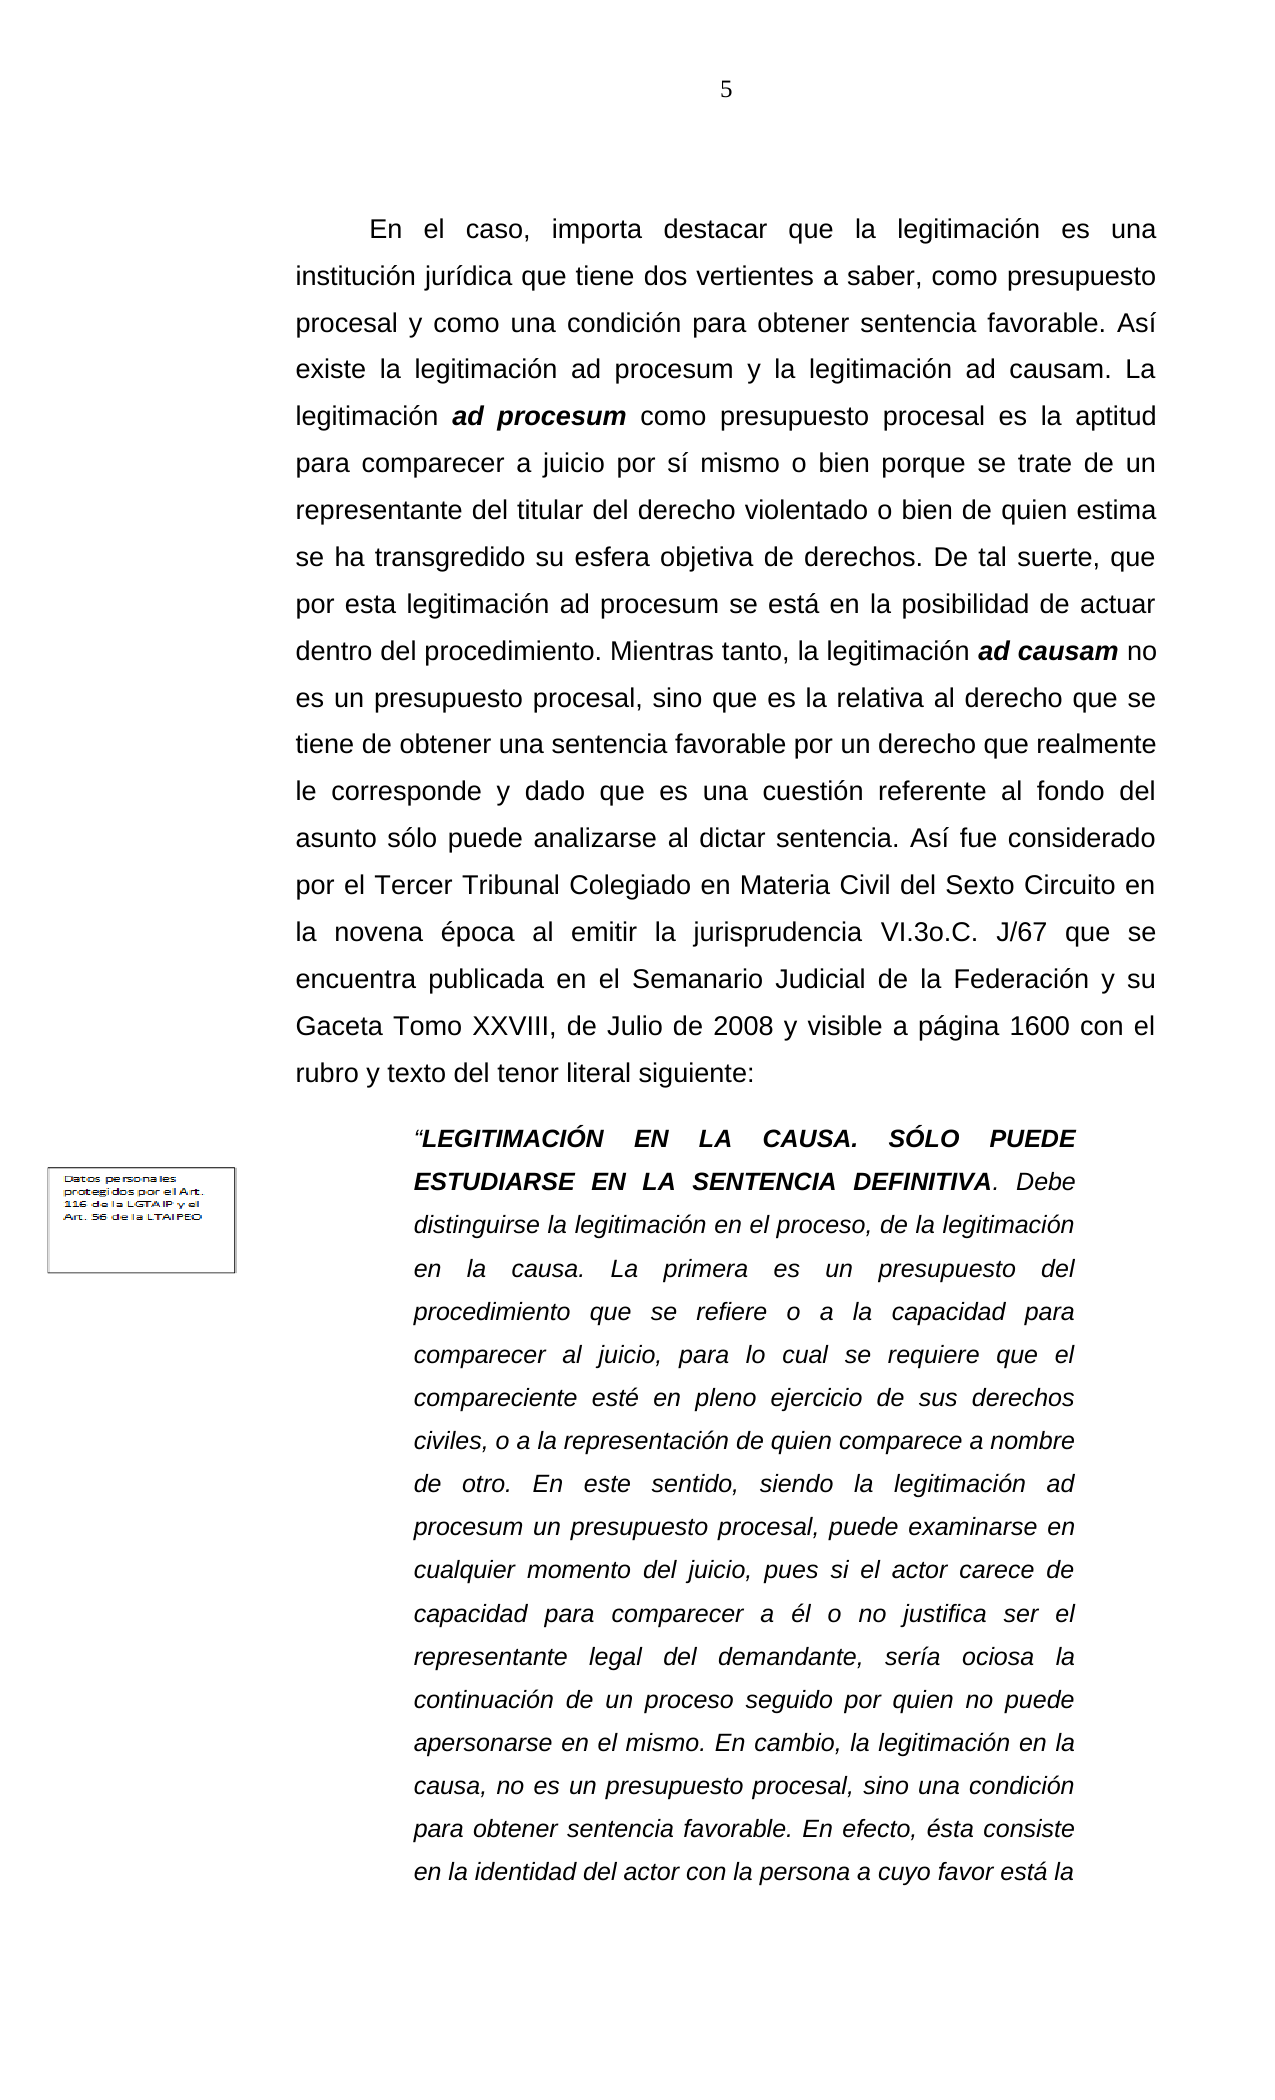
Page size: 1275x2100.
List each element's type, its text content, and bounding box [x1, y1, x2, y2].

text En el caso, importa destacar que la legitimación es una institución jurídica que tiene dos vertientes a saber, como presupuesto procesal y como una condición para obtener sentencia favorable. Así existe la legitimación ad procesum y la legitimación ad causam. La legitimación ad procesum como presupuesto procesal es la aptitud para comparecer a juicio por sí mismo o bien porque se trate de un representante del titular del derecho violentado o bien de quien estima se ha transgredido su esfera objetiva de derechos. De tal suerte, que por esta legitimación ad procesum se está en la posibilidad de actuar dentro del procedimiento. Mientras tanto, la legitimación ad causam no es un presupuesto procesal, sino que es la relativa al derecho que se tiene de obtener una sentencia favorable por un derecho que realmente le corresponde y dado que es una cuestión referente al fondo del asunto sólo puede analizarse al dictar sentencia. Así fue considerado por el Tercer Tribunal Colegiado en Materia Civil del Sexto Circuito en la novena época al emitir la jurisprudencia VI.3o.C. J/67 que se encuentra publicada en el Semanario Judicial de la Federación y su Gaceta Tomo XXVIII, de Julio de 2008 y visible a página 1600 con el rubro y texto del tenor literal siguiente: [295, 213, 1157, 1088]
picture [47, 1167, 239, 1274]
